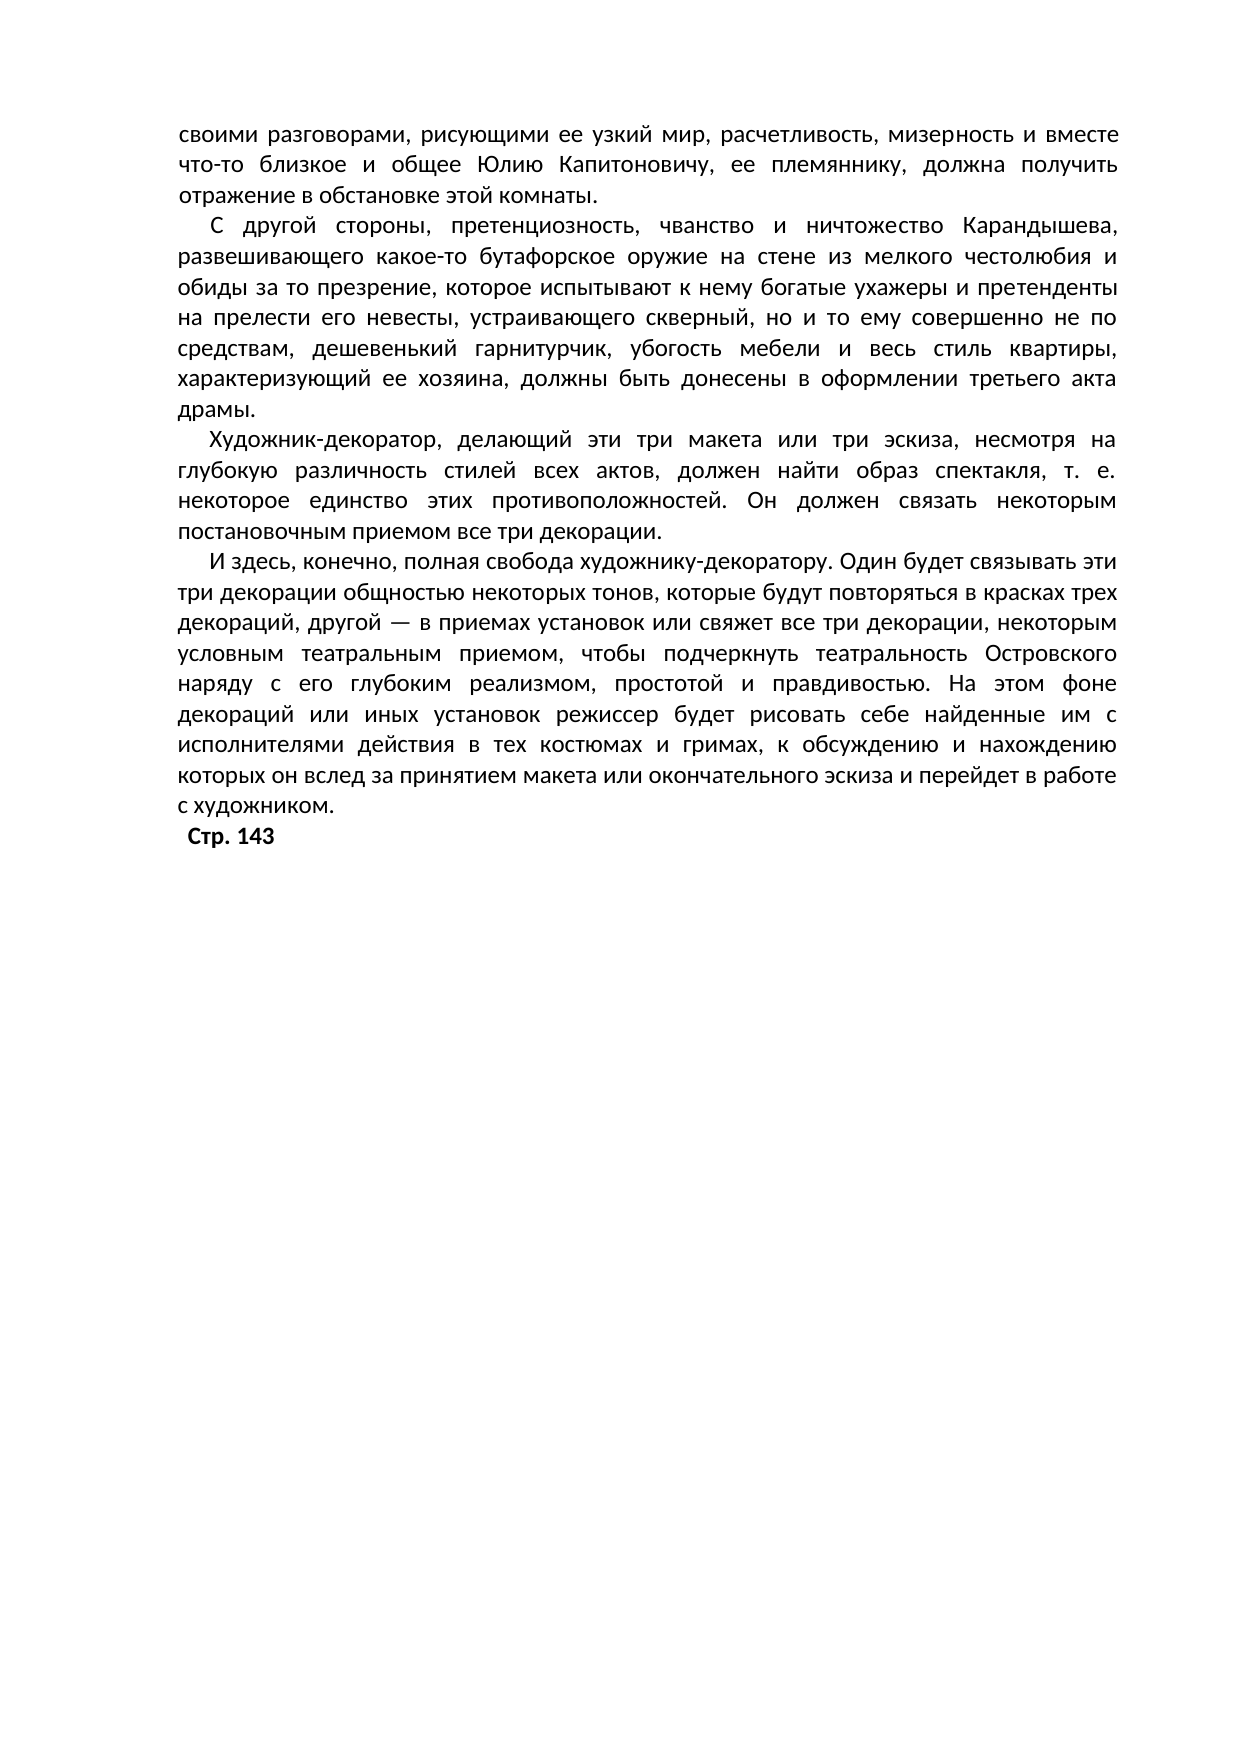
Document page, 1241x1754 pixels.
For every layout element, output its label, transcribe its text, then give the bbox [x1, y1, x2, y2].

text И здесь, конечно, полная свобода художнику-декоратору. Один будет связывать эти три декорации общностью некоторых тонов, которые будут повторяться в красках трех декораций, другой — в приемах установок или свяжет все три декорации, некоторым условным театральным приемом, чтобы подчеркнуть театральность Островского наряду с его глубоким реализмом, простотой и правдивостью. На этом фоне декораций или иных установок режиссер будет рисовать себе найденные им с исполнителями действия в тех костюмах и гримах, к обсуждению и нахождению которых он вслед за принятием макета или окончательного эскиза и перейдет в работе с художником. [177, 545, 1118, 820]
text Стр. 143 [188, 820, 1122, 851]
text Художник-декоратор, делающий эти три макета или три эскиза, несмотря на глубокую различность стилей всех актов, должен найти образ спектакля, т. е. некоторое единство этих противоположностей. Он должен связать некоторым постановочным приемом все три декорации. [178, 423, 1118, 545]
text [179, 118, 1119, 210]
text С другой стороны, претенциозность, чванство и ничтожество Карандышева, развешивающего какое-то бутафорское оружие на стене из мелкого честолюбия и обиды за то презрение, которое испытывают к нему богатые ухажеры и претенденты на прелести его невесты, устраивающего скверный, но и то ему совершенно не по средствам, дешевенький гарнитурчик, убогость мебели и весь стиль квартиры, характеризующий ее хозяина, должны быть донесены в оформлении третьего акта драмы. [177, 210, 1118, 423]
